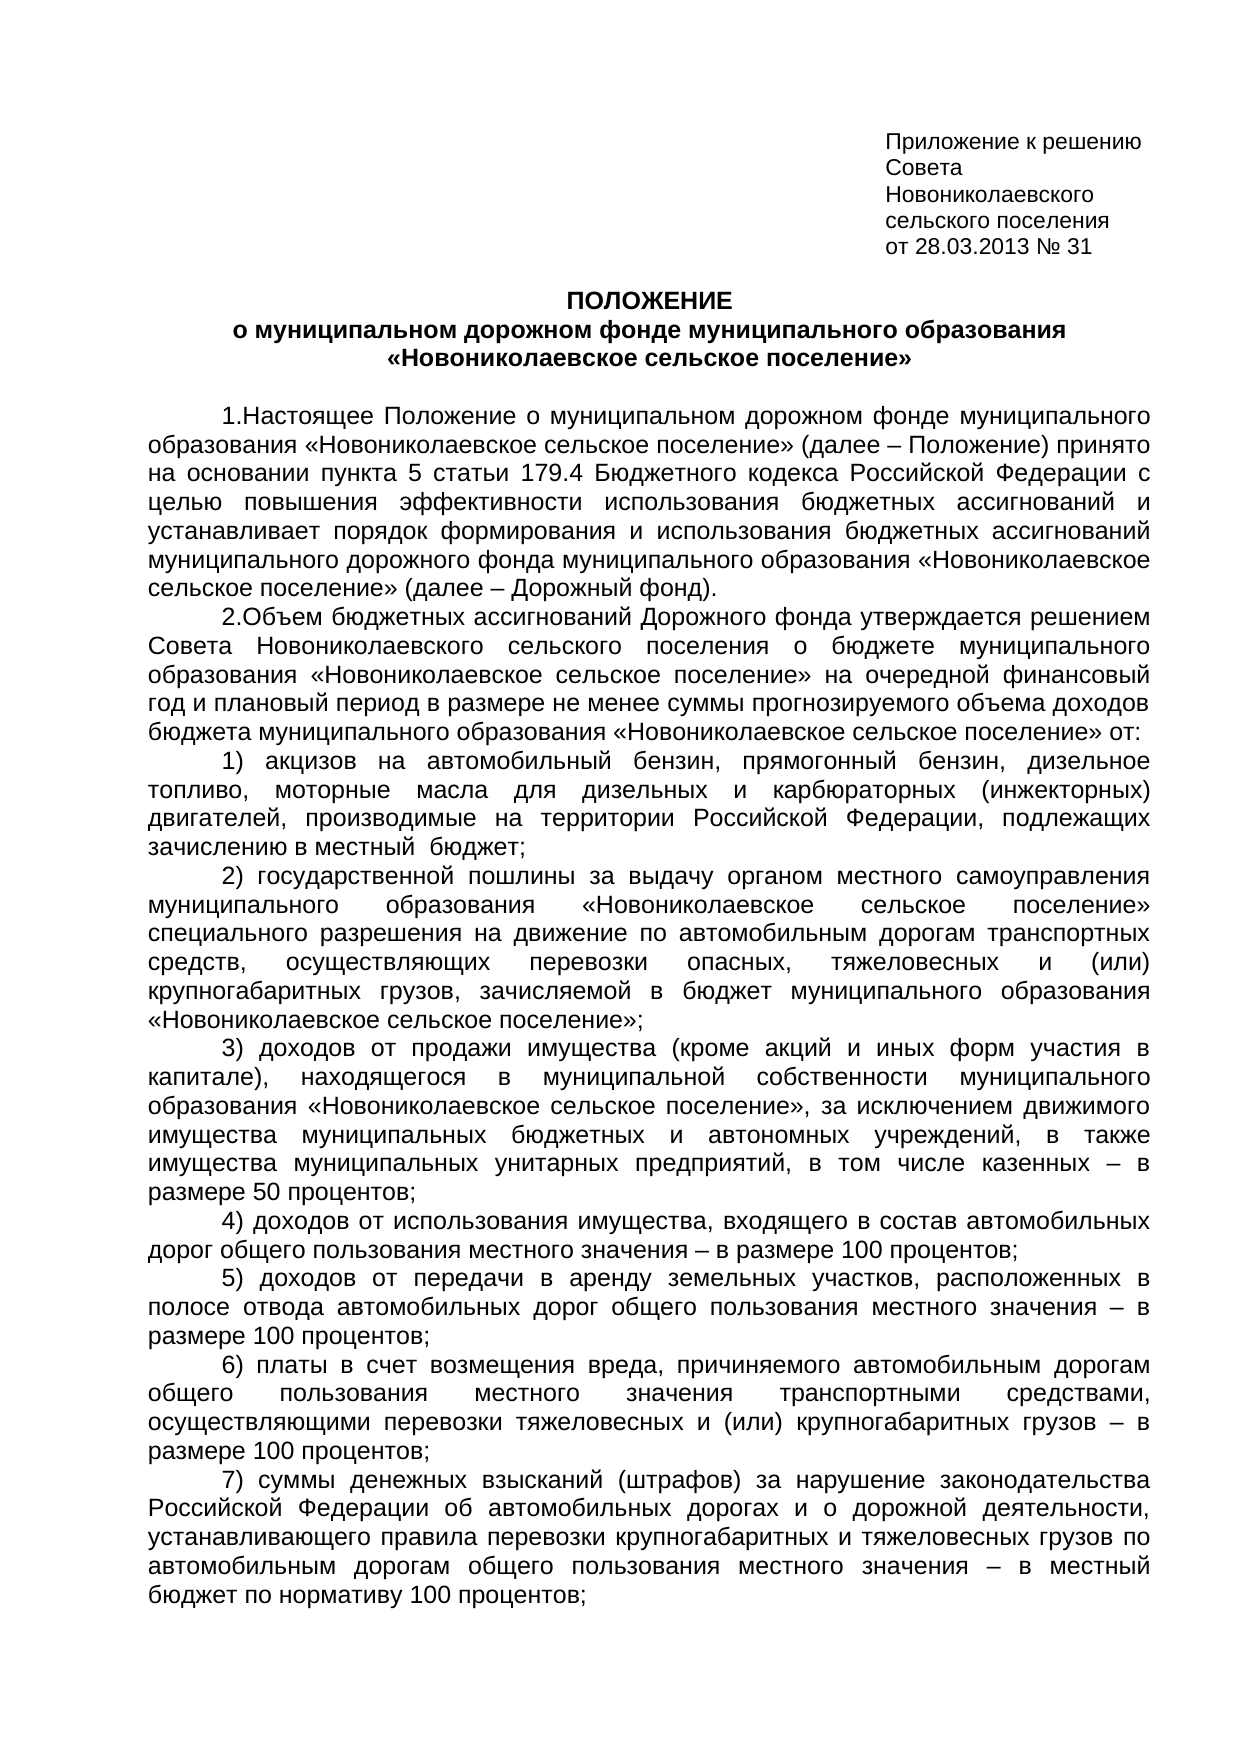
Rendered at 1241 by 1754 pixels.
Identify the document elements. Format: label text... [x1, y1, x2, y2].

text 4) доходов от использования имущества, входящего в состав автомобильных дорог общего пользования местного значения – в размере 100 процентов; [148, 1206, 1152, 1263]
text 7) суммы денежных взысканий (штрафов) за нарушение законодательства Российской Федерации об автомобильных дорогах и о дорожной деятельности, устанавливающего правила перевозки крупногабаритных и тяжеловесных грузов по автомобильным дорогам общего пользования местного значения – в местный бюджет по нормативу 100 процентов; [148, 1465, 1152, 1608]
text Совета Новониколаевского [885, 154, 1152, 207]
text 6) платы в счет возмещения вреда, причиняемого автомобильным дорогам общего пользования местного значения транспортными средствами, осуществляющими перевозки тяжеловесных и (или) крупногабаритных грузов – в размере 100 процентов; [148, 1350, 1152, 1465]
text ПОЛОЖЕНИЕ [148, 286, 1152, 315]
text «Новониколаевское сельское поселение» [148, 343, 1152, 372]
text Приложение к решению [885, 128, 1152, 154]
text 1) акцизов на автомобильный бензин, прямогонный бензин, дизельное топливо, моторные масла для дизельных и карбюраторных (инжекторных) двигателей, производимые на территории Российской Федерации, подлежащих зачислению в местный бюджет; [148, 746, 1152, 861]
text от 28.03.2013 № 31 [885, 233, 1152, 259]
text о муниципальном дорожном фонде муниципального образования [148, 315, 1152, 343]
text сельского поселения [885, 207, 1152, 233]
text 2) государственной пошлины за выдачу органом местного самоуправления муниципального образования «Новониколаевское сельское поселение» специального разрешения на движение по автомобильным дорогам транспортных средств, осуществляющих перевозки опасных, тяжеловесных и (или) крупногабаритных грузов, зачисляемой в бюджет муниципального образования «Новониколаевское сельское поселение»; [148, 861, 1152, 1033]
text 5) доходов от передачи в аренду земельных участков, расположенных в полосе отвода автомобильных дорог общего пользования местного значения – в размере 100 процентов; [148, 1263, 1152, 1350]
text 1.Настоящее Положение о муниципальном дорожном фонде муниципального образования «Новониколаевское сельское поселение» (далее – Положение) принято на основании пункта 5 статьи 179.4 Бюджетного кодекса Российской Федерации с целью повышения эффективности использования бюджетных ассигнований и устанавливает порядок формирования и использования бюджетных ассигнований муниципального дорожного фонда муниципального образования «Новониколаевское сельское поселение» (далее – Дорожный фонд). [148, 401, 1152, 602]
text 3) доходов от продажи имущества (кроме акций и иных форм участия в капитале), находящегося в муниципальной собственности муниципального образования «Новониколаевское сельское поселение», за исключением движимого имущества муниципальных бюджетных и автономных учреждений, в также имущества муниципальных унитарных предприятий, в том числе казенных – в размере 50 процентов; [148, 1033, 1152, 1206]
text 2.Объем бюджетных ассигнований Дорожного фонда утверждается решением Совета Новониколаевского сельского поселения о бюджете муниципального образования «Новониколаевское сельское поселение» на очередной финансовый год и плановый период в размере не менее суммы прогнозируемого объема доходов бюджета муниципального образования «Новониколаевское сельское поселение» от: [148, 602, 1152, 746]
